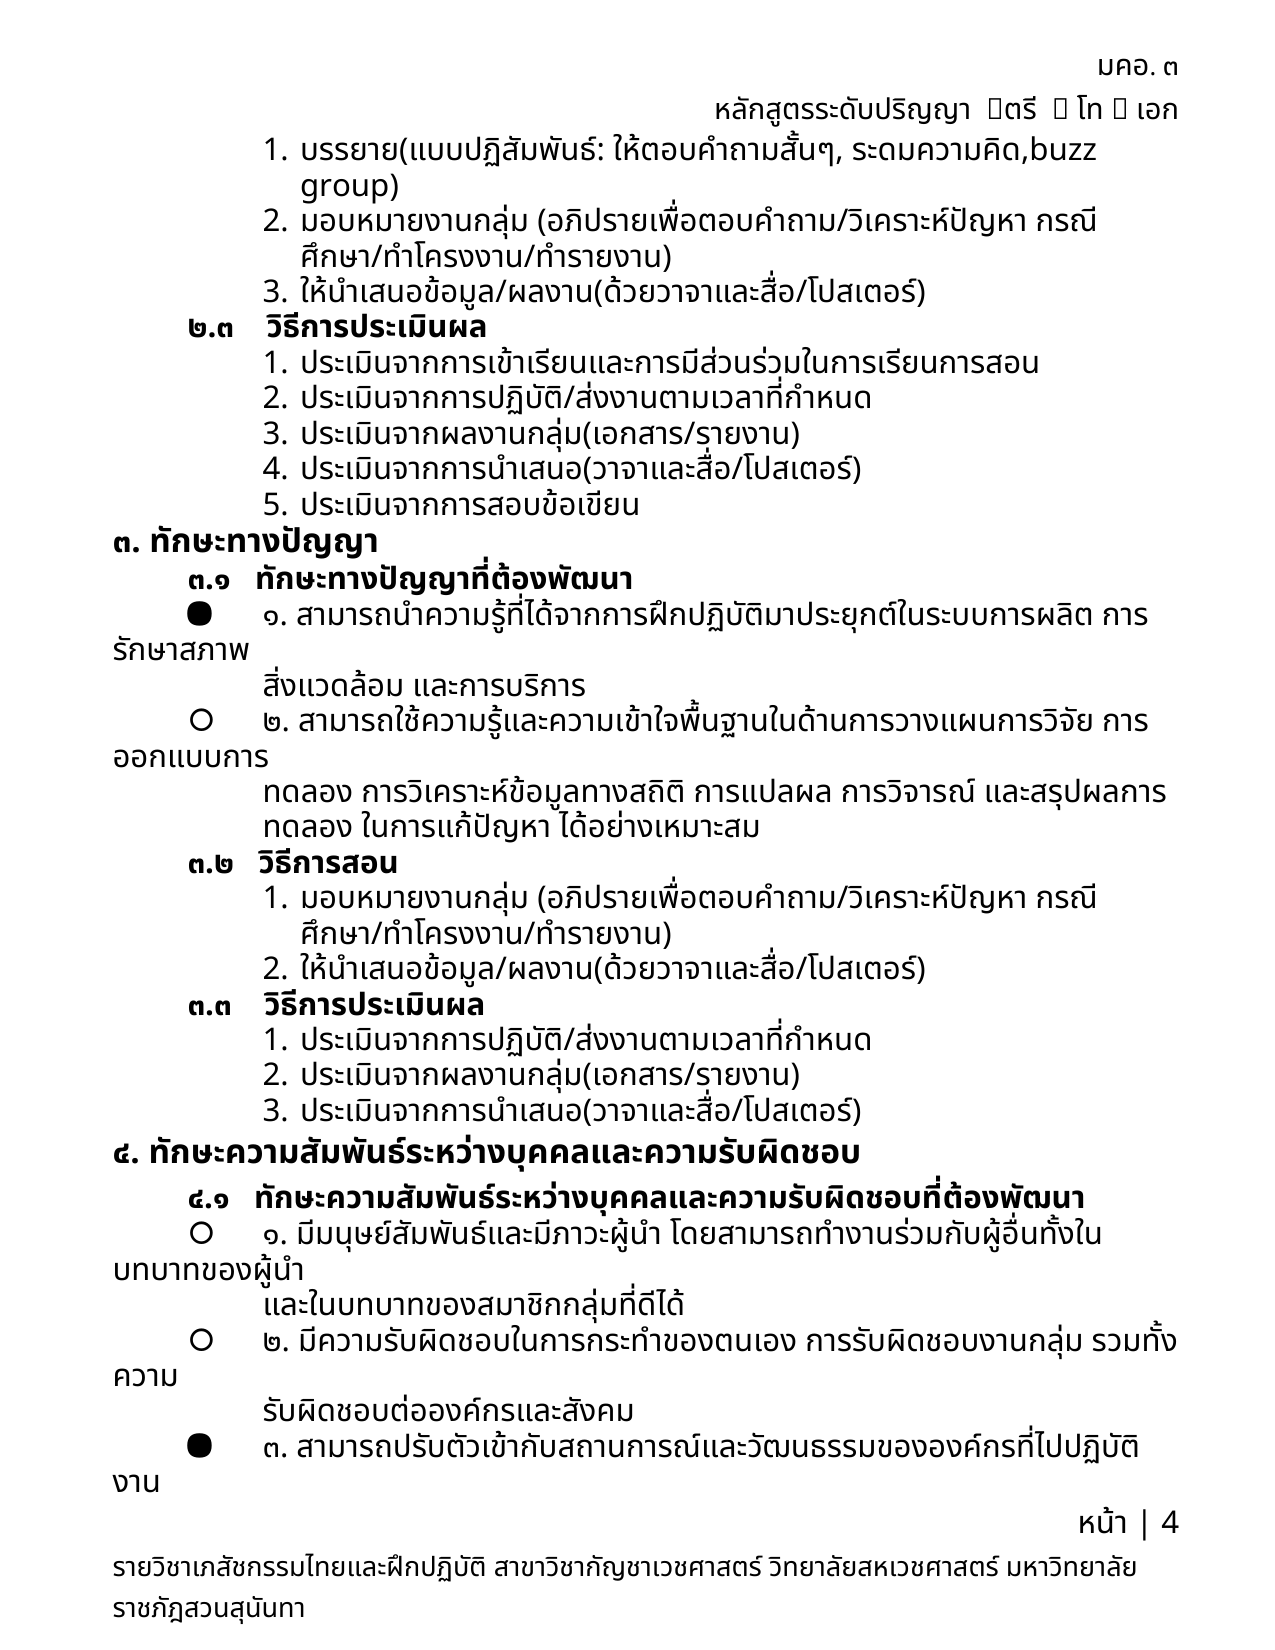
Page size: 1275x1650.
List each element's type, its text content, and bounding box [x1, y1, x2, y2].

text ๓.๓ วิธีการประเมินผล [112, 987, 1179, 1022]
text และในบทบาทของสมาชิกกลุ่มที่ดีได้ [187, 1287, 1179, 1323]
list ประเมินจากผลงานกลุ่ม(เอกสาร/รายงาน) [262, 1057, 1179, 1093]
text ๔.๑ ทักษะความสัมพันธ์ระหว่างบุคคลและความรับผิดชอบที่ต้องพัฒนา [112, 1179, 1179, 1216]
list ประเมินจากผลงานกลุ่ม(เอกสาร/รายงาน) [262, 416, 1179, 451]
list บรรยาย(แบบปฏิสัมพันธ์: ให้ตอบคำถามสั้นๆ, ระดมความคิด,buzz group) [262, 132, 1179, 203]
list ให้นำเสนอข้อมูล/ผลงาน(ด้วยวาจาและสื่อ/โปสเตอร์) [262, 951, 1179, 987]
list มอบหมายงานกลุ่ม (อภิปรายเพื่อตอบคำถาม/วิเคราะห์ปัญหา กรณีศึกษา/ทำโครงงาน/ทำรายงาน) [262, 203, 1179, 274]
text ๓.๒ วิธีการสอน [112, 845, 1179, 880]
text ๑. มีมนุษย์สัมพันธ์และมีภาวะผู้นำ โดยสามารถทำงานร่วมกับผู้อื่นทั้งในบทบาทของผู้นำ [112, 1216, 1179, 1287]
text ๓. สามารถปรับตัวเข้ากับสถานการณ์และวัฒนธรรมขององค์กรที่ไปปฏิบัติงาน [112, 1429, 1179, 1500]
text ๒. สามารถใช้ความรู้และความเข้าใจพื้นฐานในด้านการวางแผนการวิจัย การออกแบบการ [112, 703, 1179, 774]
list ประเมินจากการปฏิบัติ/ส่งงานตามเวลาที่กำหนด [262, 380, 1179, 416]
list ประเมินจากการเข้าเรียนและการมีส่วนร่วมในการเรียนการสอน [262, 345, 1179, 380]
text ทดลอง การวิเคราะห์ข้อมูลทางสถิติ การแปลผล การวิจารณ์ และสรุปผลการทดลอง ในการแก้ปัญหา ได้อย่างเหมาะสม [262, 774, 1179, 845]
list ให้นำเสนอข้อมูล/ผลงาน(ด้วยวาจาและสื่อ/โปสเตอร์) [262, 274, 1179, 309]
text รับผิดชอบต่อองค์กรและสังคม [187, 1393, 1179, 1429]
text ๓. ทักษะทางปัญญา [112, 522, 1179, 559]
list มอบหมายงานกลุ่ม (อภิปรายเพื่อตอบคำถาม/วิเคราะห์ปัญหา กรณีศึกษา/ทำโครงงาน/ทำรายงาน) [262, 880, 1179, 951]
text ๔. ทักษะความสัมพันธ์ระหว่างบุคคลและความรับผิดชอบ [112, 1128, 1179, 1179]
list ประเมินจากการสอบข้อเขียน [262, 487, 1179, 522]
text สิ่งแวดล้อม และการบริการ [187, 668, 1179, 703]
list ประเมินจากการนำเสนอ(วาจาและสื่อ/โปสเตอร์) [262, 1093, 1179, 1128]
list ประเมินจากการปฏิบัติ/ส่งงานตามเวลาที่กำหนด [262, 1022, 1179, 1057]
text ๑. สามารถนำความรู้ที่ได้จากการฝึกปฏิบัติมาประยุกต์ในระบบการผลิต การรักษาสภาพ [112, 597, 1179, 668]
list ประเมินจากการนำเสนอ(วาจาและสื่อ/โปสเตอร์) [262, 451, 1179, 487]
text ๓.๑ ทักษะทางปัญญาที่ต้องพัฒนา [112, 559, 1179, 597]
text ๒. มีความรับผิดชอบในการกระทำของตนเอง การรับผิดชอบงานกลุ่ม รวมทั้งความ [112, 1323, 1179, 1393]
text ๒.๓ วิธีการประเมินผล [112, 309, 1179, 345]
